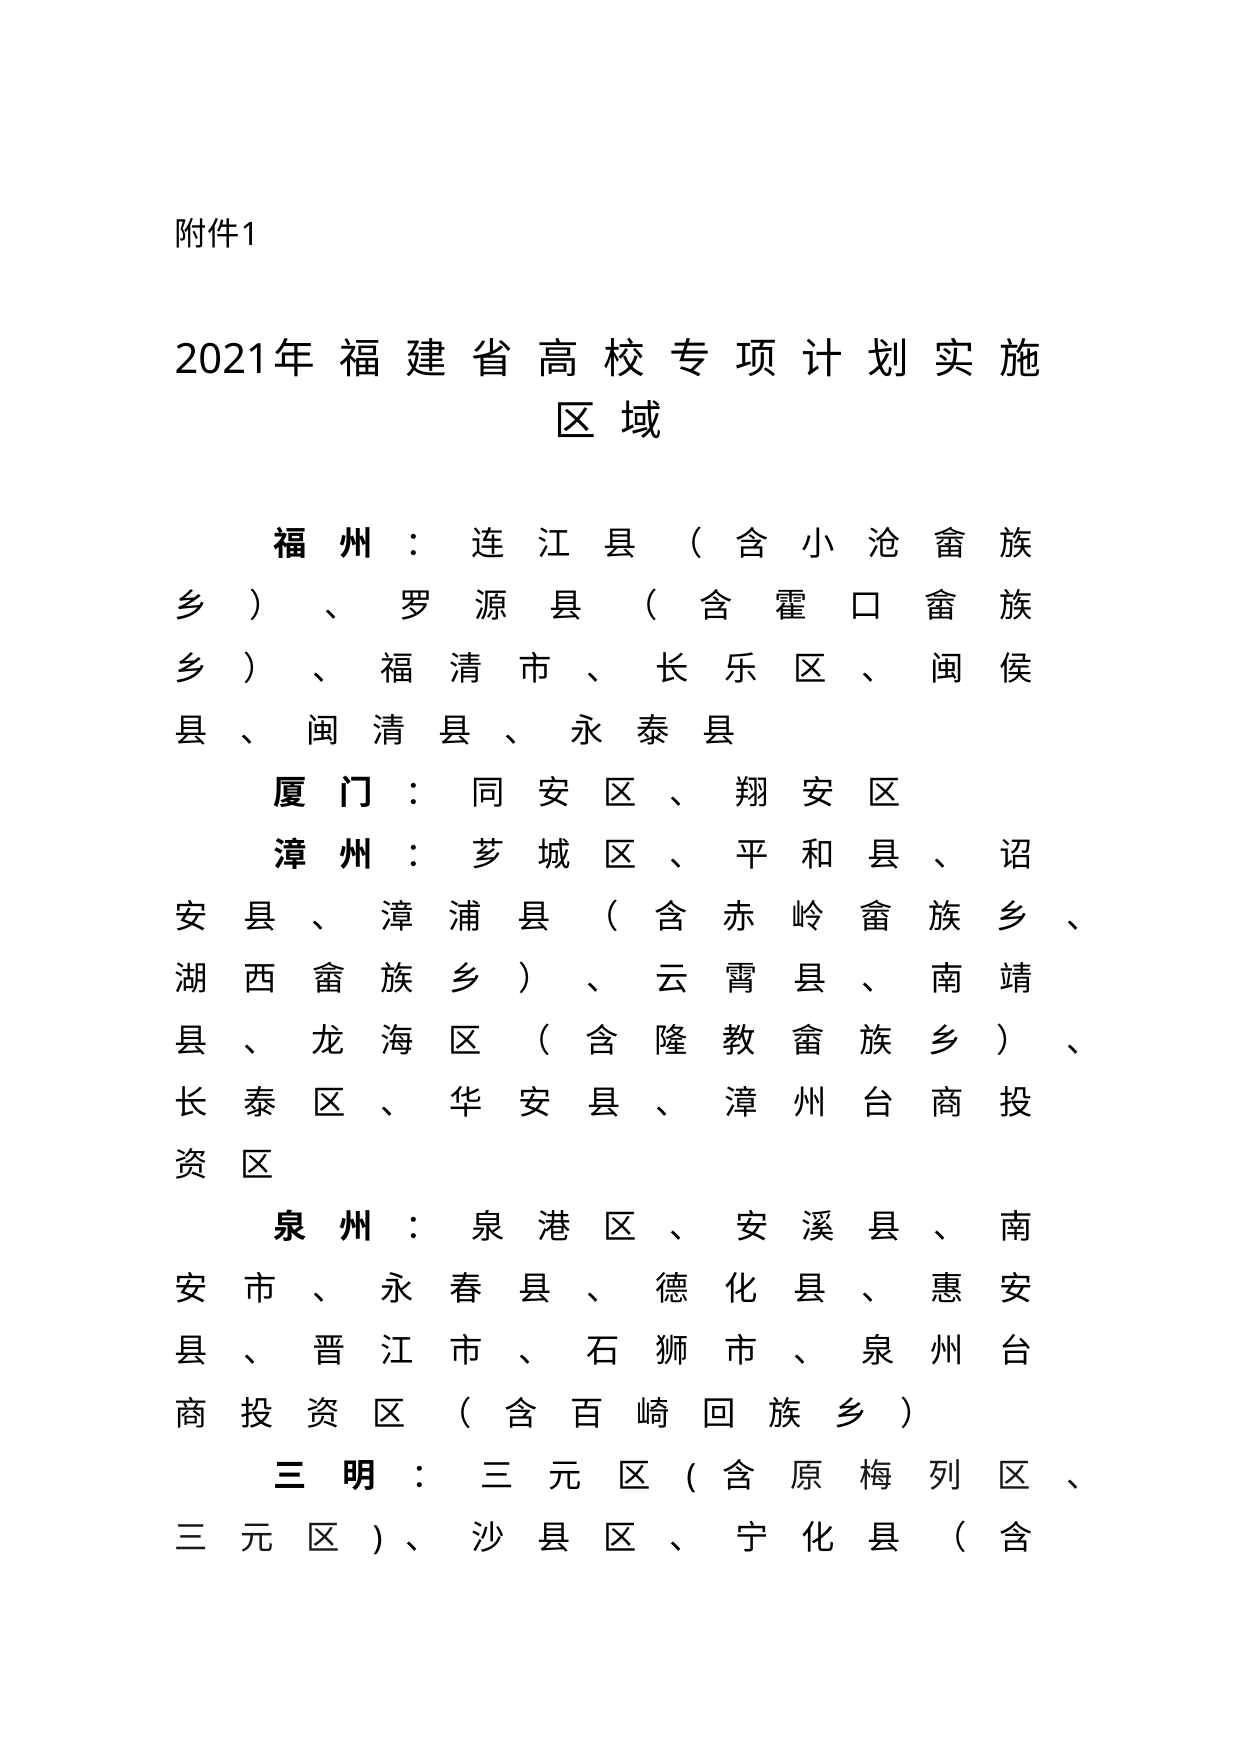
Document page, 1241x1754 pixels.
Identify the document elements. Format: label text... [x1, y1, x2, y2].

text 附件1 [174, 200, 1066, 262]
text 福州：连江县（含小沧畲族乡）、罗源县（含霍口畲族乡）、福清市、长乐区、闽侯县、闽清县、永泰县 [174, 510, 1066, 759]
text 漳州：芗城区、平和县、诏安县、漳浦县（含赤岭畲族乡、湖西畲族乡）、云霄县、南靖县、龙海区（含隆教畲族乡）、长泰区、华安县、漳州台商投资区 [174, 821, 1066, 1193]
text 厦门：同安区、翔安区 [174, 759, 1066, 821]
text 泉州：泉港区、安溪县、南安市、永春县、德化县、惠安县、晋江市、石狮市、泉州台商投资区（含百崎回族乡） [174, 1193, 1066, 1442]
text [174, 1442, 1066, 1566]
text 2021年福建省高校专项计划实施区域 [174, 324, 1066, 448]
